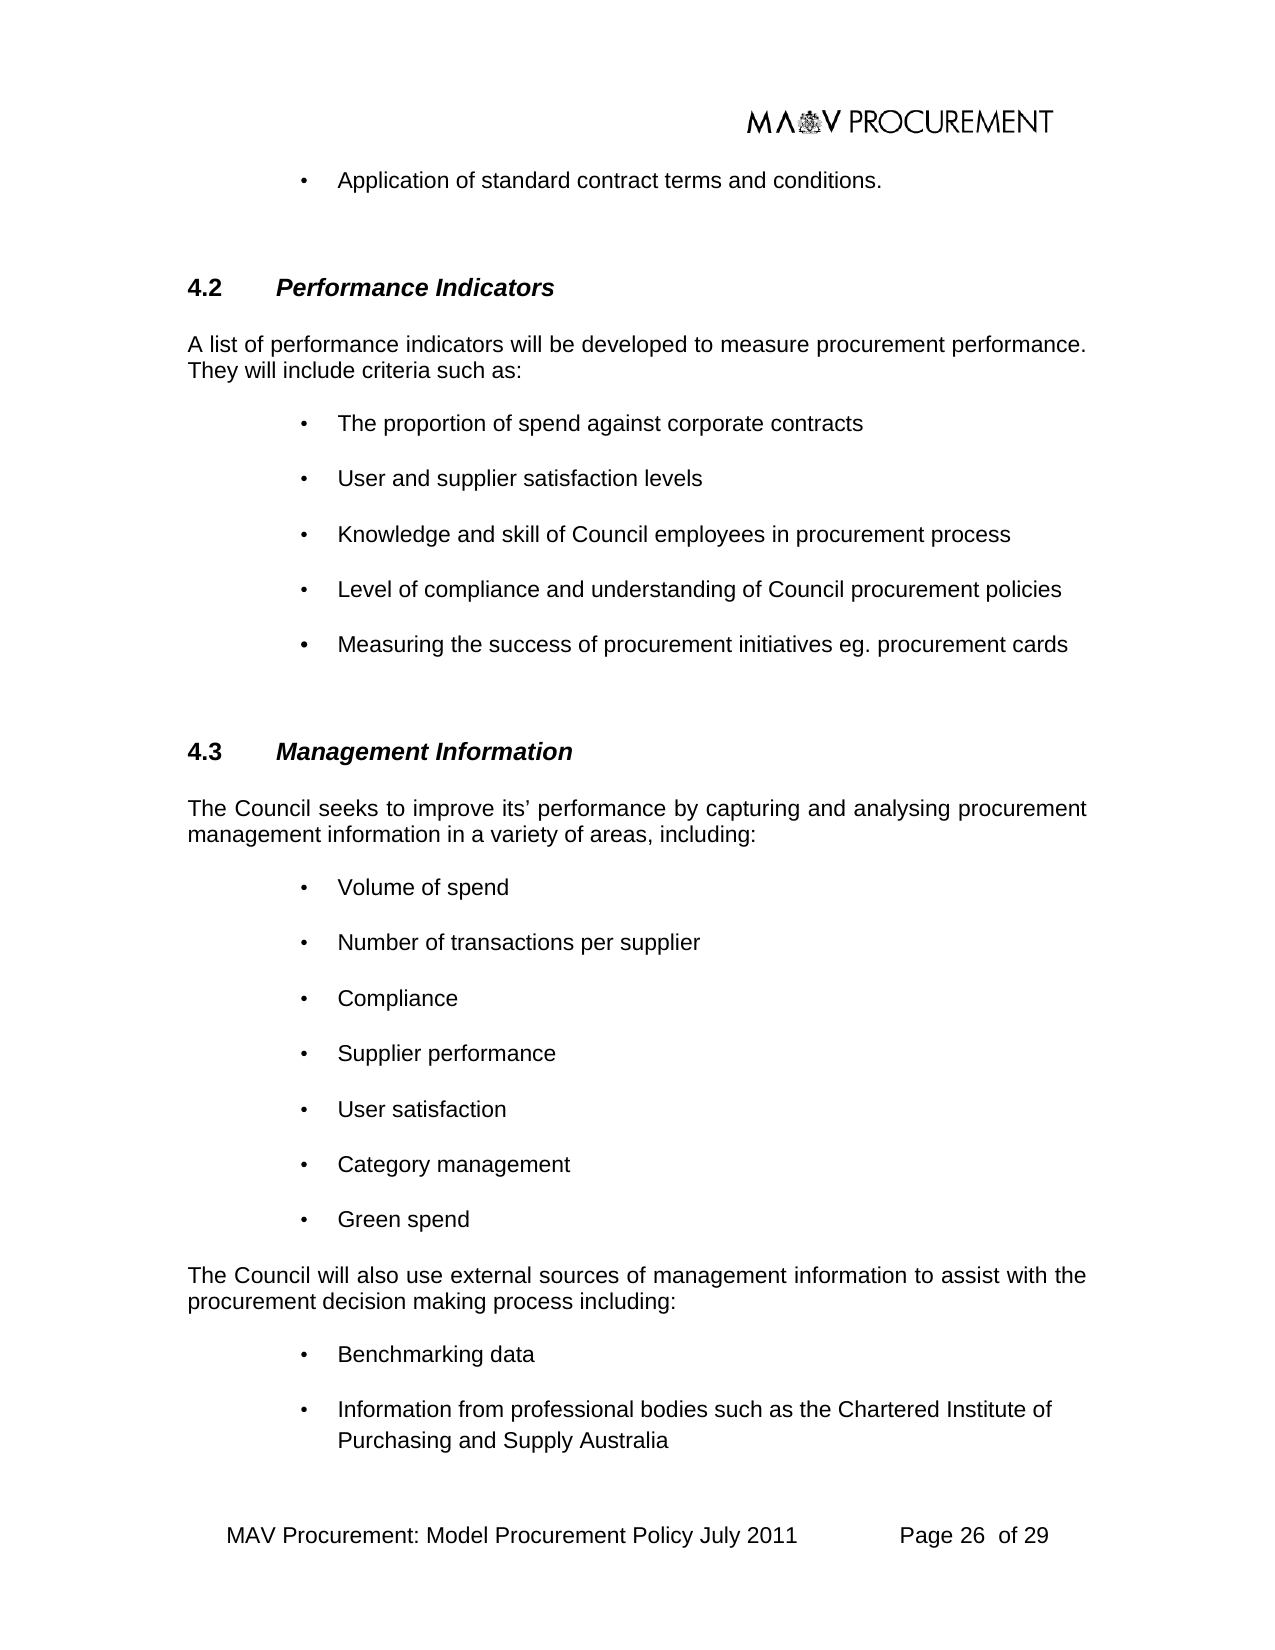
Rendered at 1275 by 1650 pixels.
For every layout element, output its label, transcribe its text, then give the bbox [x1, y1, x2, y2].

list Supplier performance [300, 1040, 1088, 1067]
subtitle 4.3 Management Information [187, 737, 1088, 766]
text The Council will also use external sources of management information to assist with the procurement decision making process including: [187, 1262, 1088, 1314]
list Number of transactions per supplier [300, 929, 1088, 956]
list Information from professional bodies such as the Chartered Institute of Purchasing and Supply Australia [300, 1396, 1088, 1453]
list Application of standard contract terms and conditions. [300, 167, 1088, 194]
list Category management [300, 1151, 1088, 1177]
list Benchmarking data [300, 1341, 1088, 1367]
text The Council seeks to improve its’ performance by capturing and analysing procurement management information in a variety of areas, including: [187, 795, 1088, 847]
list Compliance [300, 985, 1088, 1011]
list User satisfaction [300, 1096, 1088, 1122]
list Measuring the success of procurement initiatives eg. procurement cards [300, 631, 1088, 658]
list Volume of spend [300, 874, 1088, 900]
list User and supplier satisfaction levels [300, 465, 1088, 492]
list Green spend [300, 1206, 1088, 1233]
text A list of performance indicators will be developed to measure procurement performance. They will include criteria such as: [187, 331, 1088, 383]
list Level of compliance and understanding of Council procurement policies [300, 576, 1088, 602]
subtitle 4.2 Performance Indicators [187, 273, 1088, 301]
list Knowledge and skill of Council employees in procurement process [300, 521, 1088, 547]
list The proportion of spend against corporate contracts [300, 410, 1088, 436]
picture [712, 75, 1088, 168]
